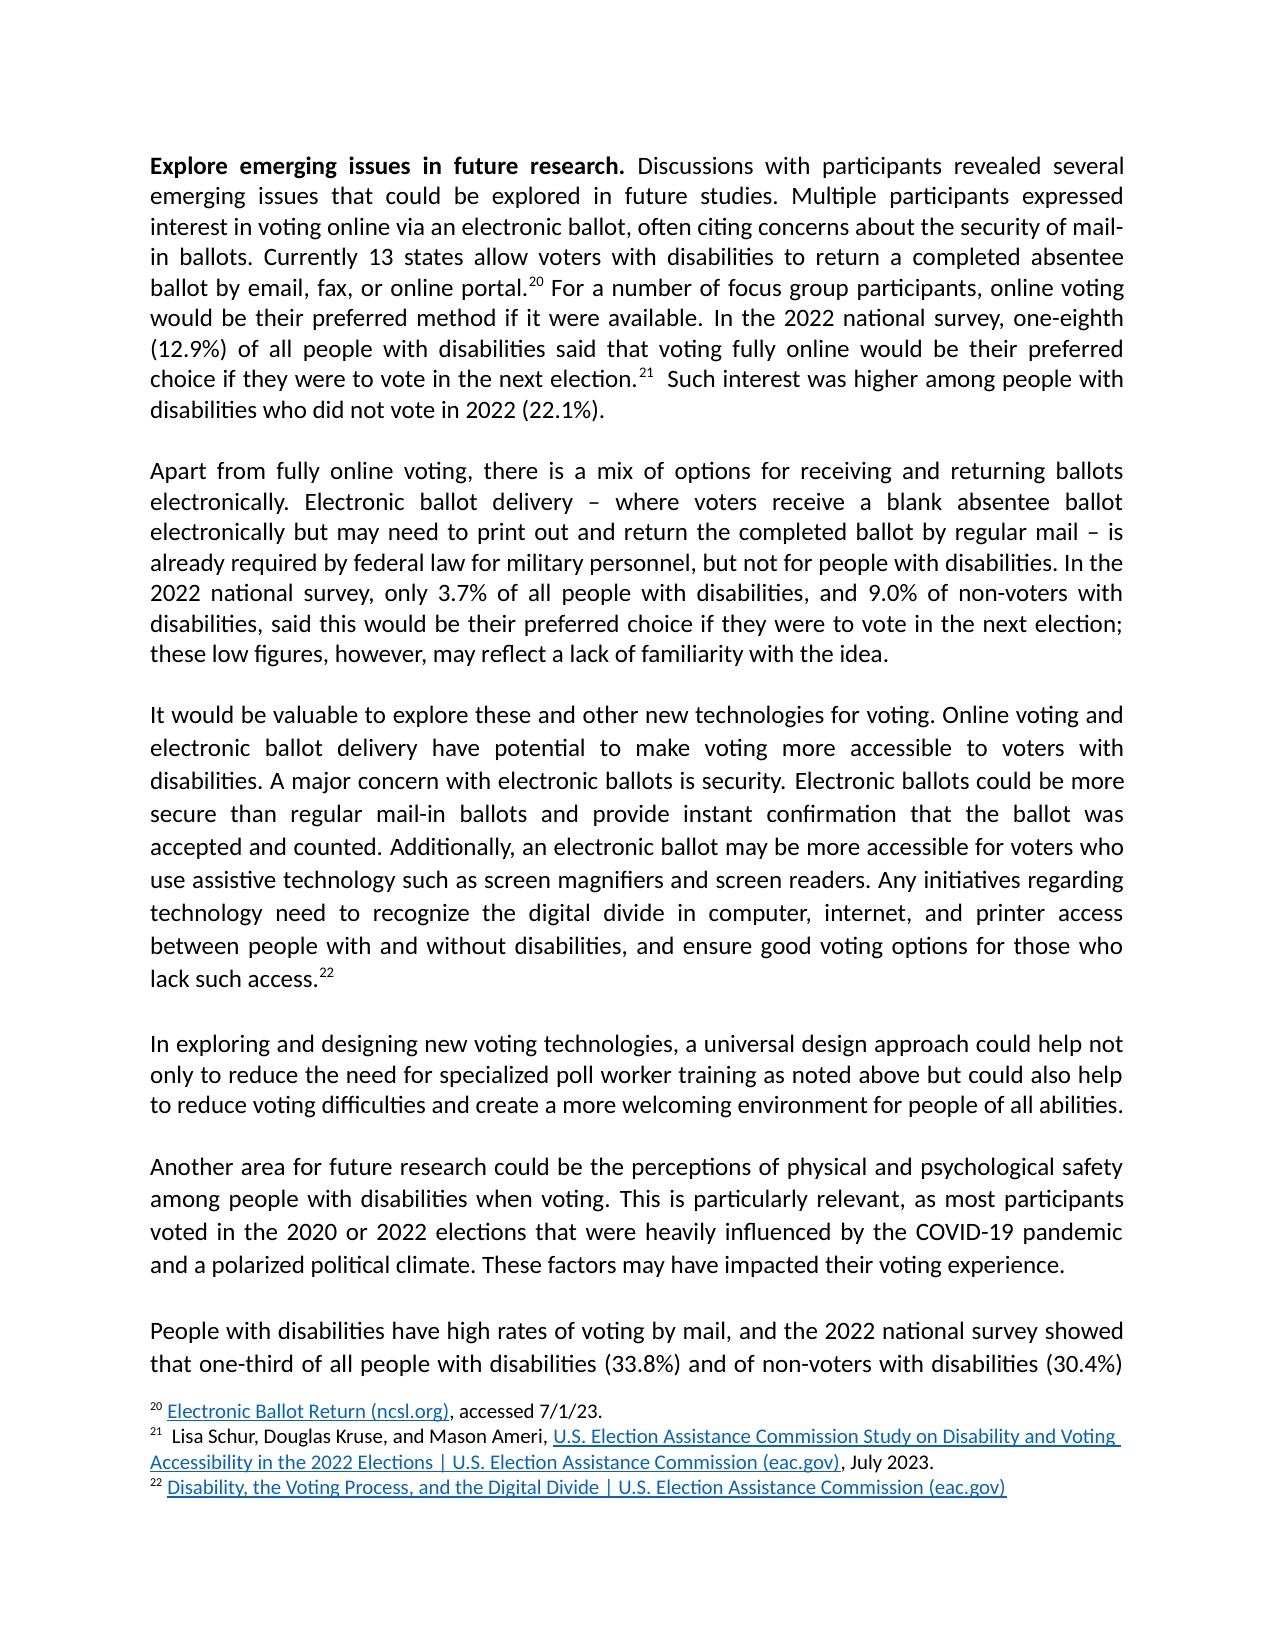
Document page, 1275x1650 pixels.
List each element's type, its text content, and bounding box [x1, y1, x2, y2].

text Explore emerging issues in future research. Discussions with participants revealed several emerging issues that could be explored in future studies. Multiple participants expressed interest in voting online via an electronic ballot, often citing concerns about the security of mail-in ballots. Currently 13 states allow voters with disabilities to return a completed absentee ballot by email, fax, or online portal. For a number of focus group participants, online voting would be their preferred method if it were available. In the 2022 national survey, one-eighth (12.9%) of all people with disabilities said that voting fully online would be their preferred choice if they were to vote in the next election. Such interest was higher among people with disabilities who did not vote in 2022 (22.1%). [150, 150, 1125, 425]
text In exploring and designing new voting technologies, a universal design approach could help not only to reduce the need for specialized poll worker training as noted above but could also help to reduce voting difficulties and create a more welcoming environment for people of all abilities. [150, 1028, 1125, 1120]
text Apart from fully online voting, there is a mix of options for receiving and returning ballots electronically. Electronic ballot delivery – where voters receive a blank absentee ballot electronically but may need to print out and return the completed ballot by regular mail – is already required by federal law for military personnel, but not for people with disabilities. In the 2022 national survey, only 3.7% of all people with disabilities, and 9.0% of non-voters with disabilities, said this would be their preferred choice if they were to vote in the next election; these low figures, however, may reflect a lack of familiarity with the idea. [150, 455, 1125, 669]
text It would be valuable to explore these and other new technologies for voting. Online voting and electronic ballot delivery have potential to make voting more accessible to voters with disabilities. A major concern with electronic ballots is security. Electronic ballots could be more secure than regular mail-in ballots and provide instant confirmation that the ballot was accepted and counted. Additionally, an electronic ballot may be more accessible for voters who use assistive technology such as screen magnifiers and screen readers. Any initiatives regarding technology need to recognize the digital divide in computer, internet, and printer access between people with and without disabilities, and ensure good voting options for those who lack such access. [150, 699, 1125, 993]
text Another area for future research could be the perceptions of physical and psychological safety among people with disabilities when voting. This is particularly relevant, as most participants voted in the 2020 or 2022 elections that were heavily influenced by the COVID-19 pandemic and a polarized political climate. These factors may have impacted their voting experience. [150, 1151, 1125, 1280]
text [150, 1315, 1125, 1379]
